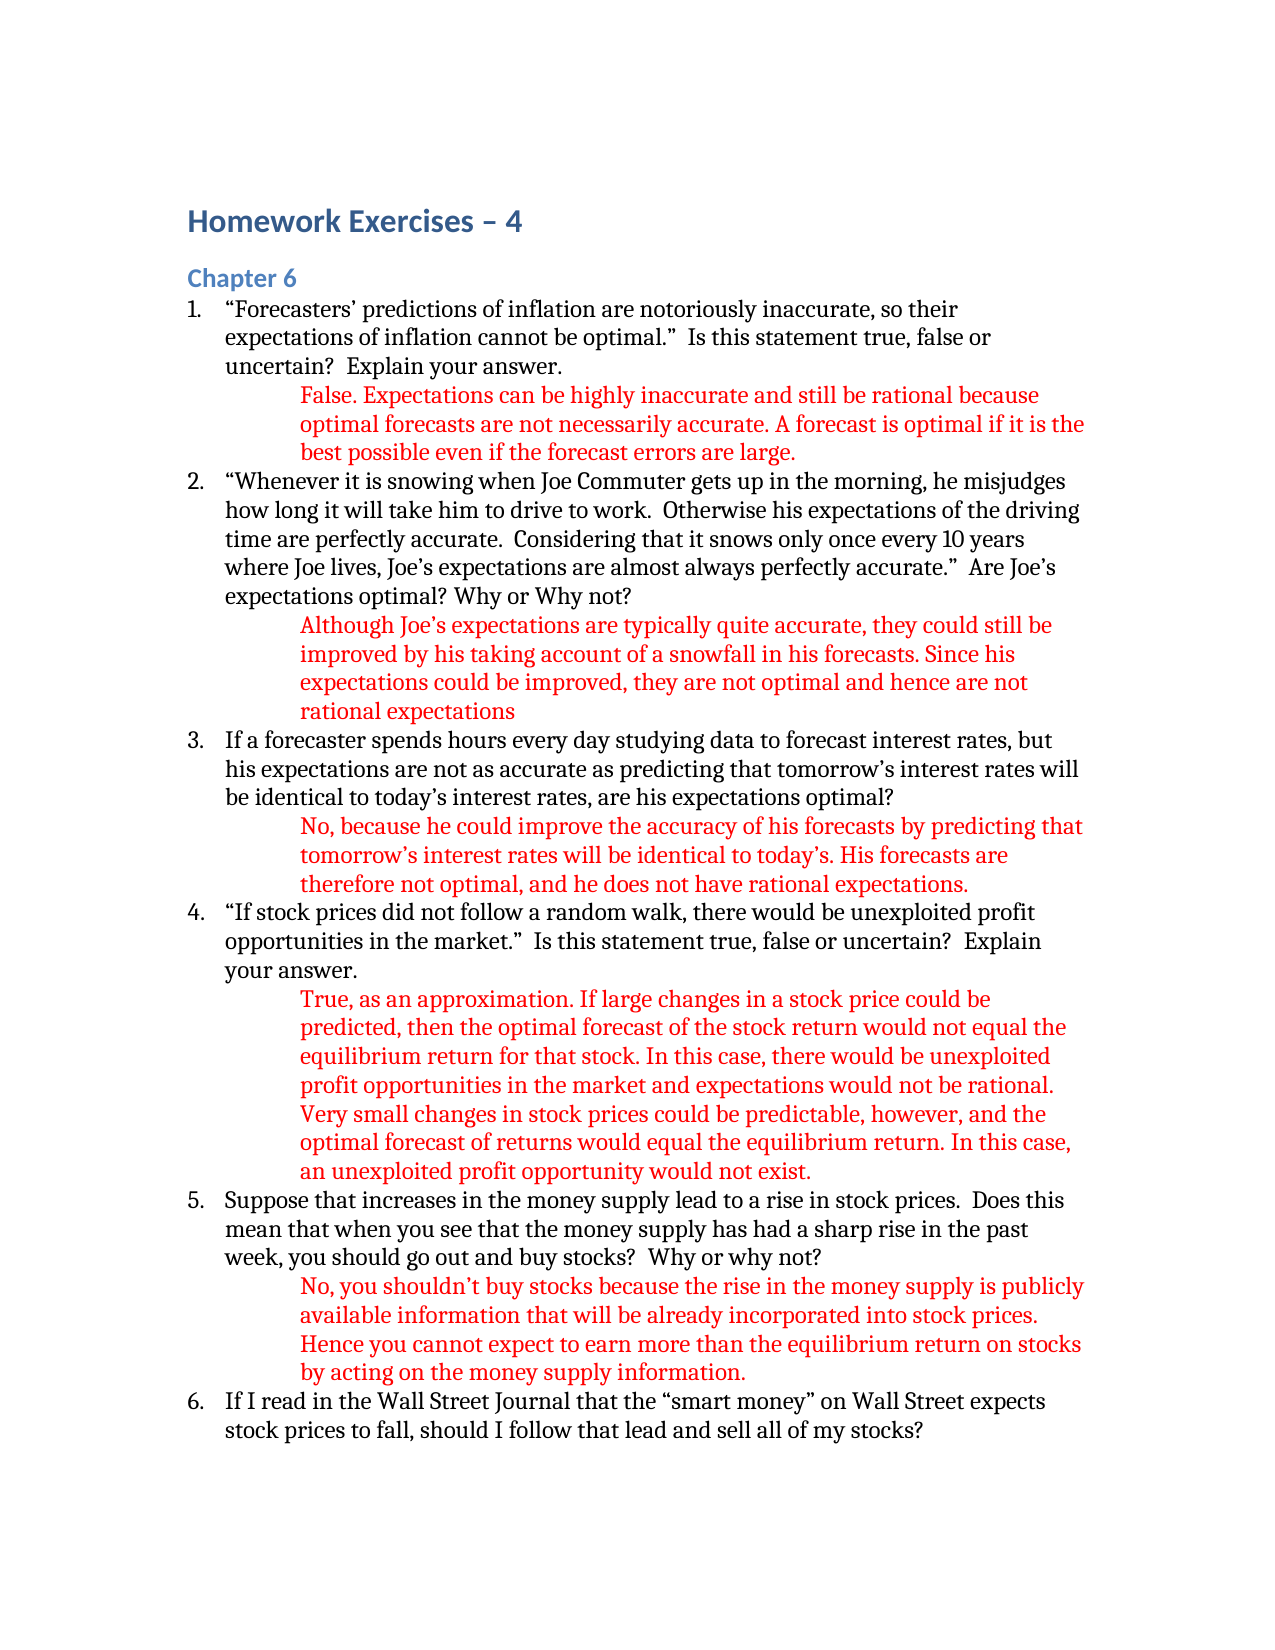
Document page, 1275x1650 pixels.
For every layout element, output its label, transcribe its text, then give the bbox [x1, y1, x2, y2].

list “If stock prices did not follow a random walk, there would be unexploited profit opportunities in the market.” Is this statement true, false or uncertain? Explain your answer. [187, 898, 1087, 984]
list True, as an approximation. If large changes in a stock price could be predicted, then the optimal forecast of the stock return would not equal the equilibrium return for that stock. In this case, there would be unexploited profit opportunities in the market and expectations would not be rational. Very small changes in stock prices could be predictable, however, and the optimal forecast of returns would equal the equilibrium return. In this case, an unexploited profit opportunity would not exist. [300, 984, 1087, 1186]
list If I read in the Wall Street Journal that the “smart money” on Wall Street expects stock prices to fall, should I follow that lead and sell all of my stocks? [187, 1387, 1087, 1444]
list No, you shouldn’t buy stocks because the rise in the money supply is publicly available information that will be already incorporated into stock prices. Hence you cannot expect to earn more than the equilibrium return on stocks by acting on the money supply information. [300, 1272, 1087, 1387]
subtitle Homework Exercises – 4 [187, 200, 1087, 241]
list “Whenever it is snowing when Joe Commuter gets up in the morning, he misjudges how long it will take him to drive to work. Otherwise his expectations of the driving time are perfectly accurate. Considering that it snows only once every 10 years where Joe lives, Joe’s expectations are almost always perfectly accurate.” Are Joe’s expectations optimal? Why or Why not? [187, 467, 1087, 611]
list Although Joe’s expectations are typically quite accurate, they could still be improved by his taking account of a snowfall in his forecasts. Since his expectations could be improved, they are not optimal and hence are not rational expectations [300, 611, 1087, 726]
list False. Expectations can be highly inaccurate and still be rational because optimal forecasts are not necessarily accurate. A forecast is optimal if it is the best possible even if the forecast errors are large. [300, 381, 1087, 467]
list “Forecasters’ predictions of inflation are notoriously inaccurate, so their expectations of inflation cannot be optimal.” Is this statement true, false or uncertain? Explain your answer. [187, 294, 1087, 381]
list No, because he could improve the accuracy of his forecasts by predicting that tomorrow’s interest rates will be identical to today’s. His forecasts are therefore not optimal, and he does not have rational expectations. [300, 812, 1087, 898]
list If a forecaster spends hours every day studying data to forecast interest rates, but his expectations are not as accurate as predicting that tomorrow’s interest rates will be identical to today’s interest rates, are his expectations optimal? [187, 726, 1087, 812]
list Suppose that increases in the money supply lead to a rise in stock prices. Does this mean that when you see that the money supply has had a sharp rise in the past week, you should go out and buy stocks? Why or why not? [187, 1186, 1087, 1272]
subtitle Chapter 6 [187, 262, 1087, 294]
